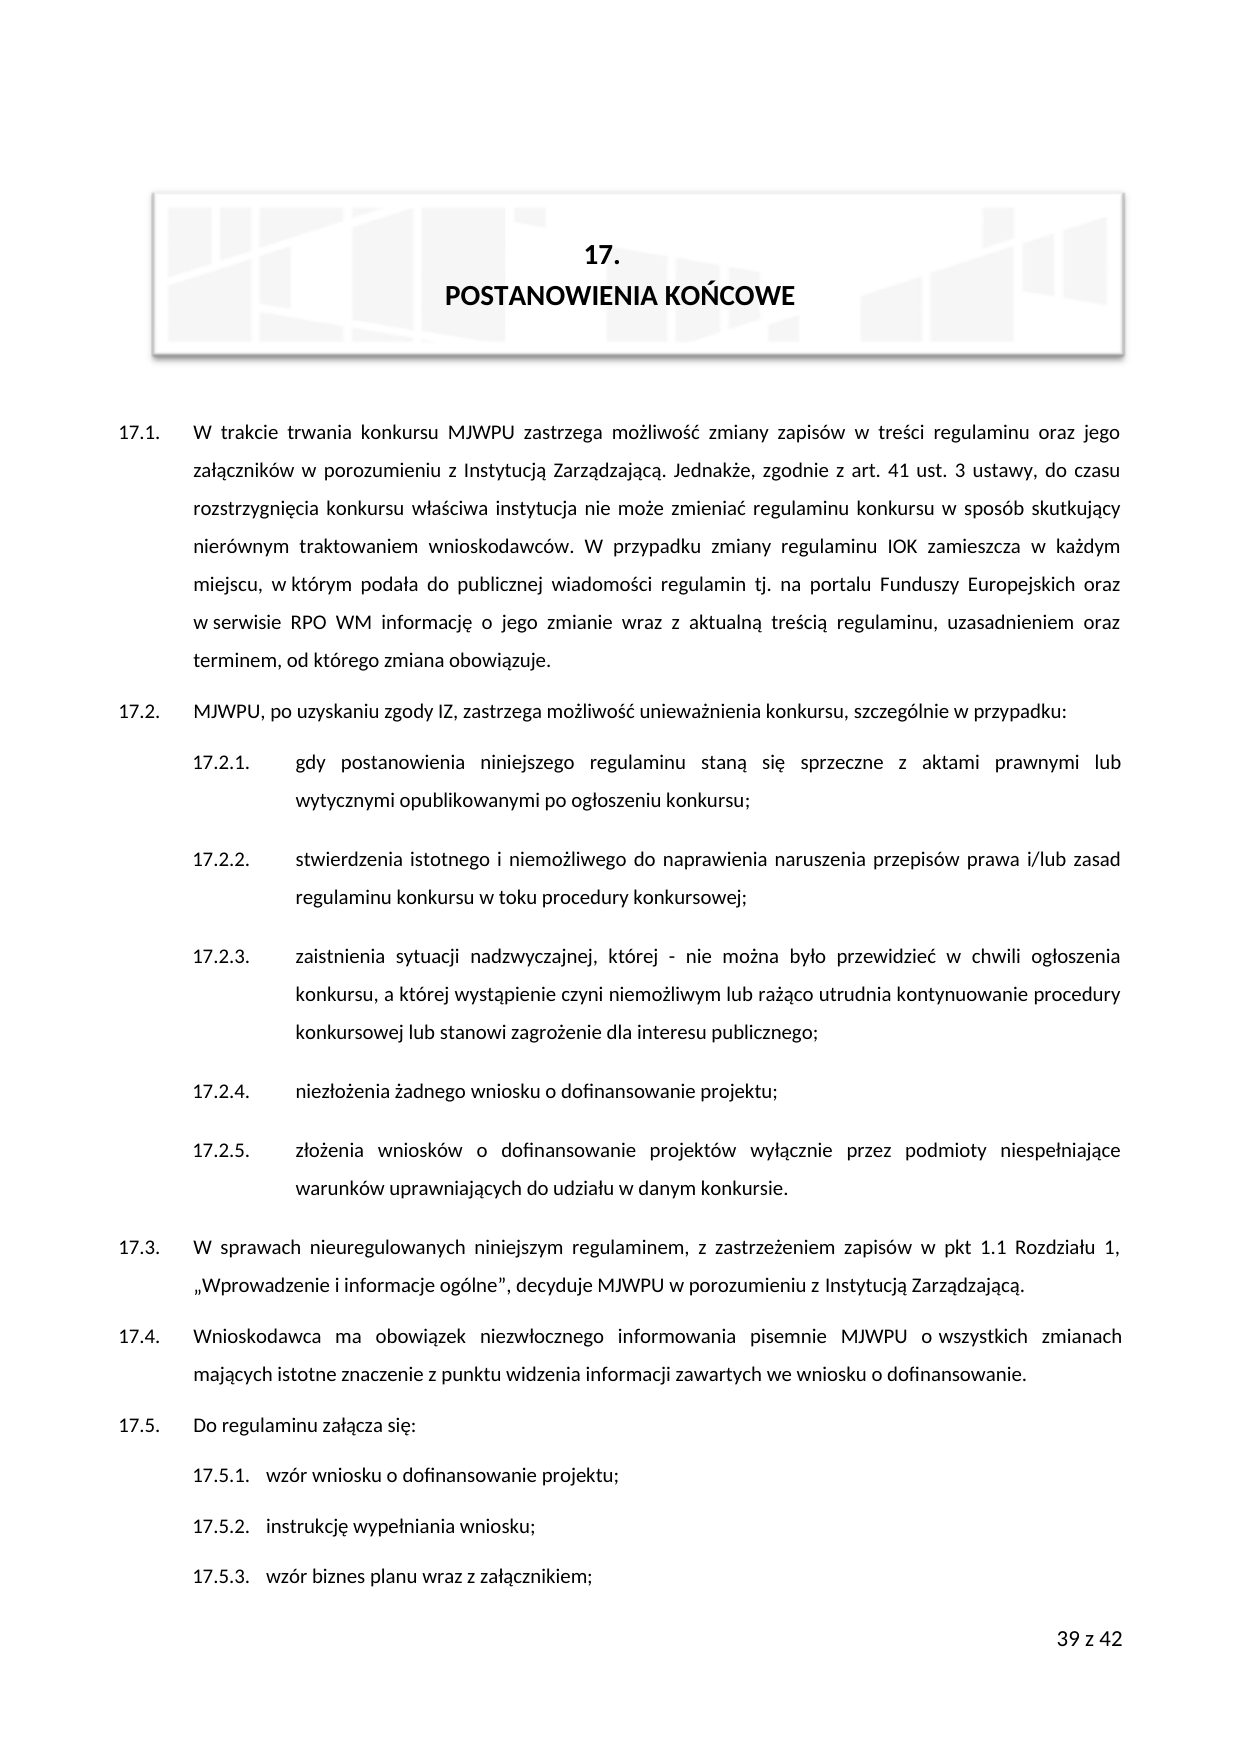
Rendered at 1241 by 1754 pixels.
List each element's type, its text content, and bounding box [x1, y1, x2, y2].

list Wnioskodawca ma obowiązek niezwłocznego informowania pisemnie MJWPU o wszystkich zmianach mających istotne znaczenie z punktu widzenia informacji zawartych we wniosku o dofinansowanie. [118, 1323, 1122, 1387]
list wzór biznes planu wraz z załącznikiem; [192, 1564, 1122, 1589]
list W trakcie trwania konkursu MJWPU zastrzega możliwość zmiany zapisów w treści regulaminu oraz jego załączników w porozumieniu z Instytucją Zarządzającą. Jednakże, zgodnie z art. 41 ust. 3 ustawy, do czasu rozstrzygnięcia konkursu właściwa instytucja nie może zmieniać regulaminu konkursu w sposób skutkujący nierównym traktowaniem wnioskodawców. W przypadku zmiany regulaminu IOK zamieszcza w każdym miejscu, w którym podała do publicznej wiadomości regulamin tj. na portalu Funduszy Europejskich oraz w serwisie RPO WM informację o jego zmianie wraz z aktualną treścią regulaminu, uzasadnieniem oraz terminem, od którego zmiana obowiązuje. [118, 419, 1122, 673]
list Do regulaminu załącza się: [118, 1412, 1122, 1437]
list W sprawach nieuregulowanych niniejszym regulaminem, z zastrzeżeniem zapisów w pkt 1.1 Rozdziału 1, „Wprowadzenie i informacje ogólne”, decyduje MJWPU w porozumieniu z Instytucją Zarządzającą. [118, 1234, 1122, 1298]
list niezłożenia żadnego wniosku o dofinansowanie projektu; [192, 1078, 1122, 1104]
list MJWPU, po uzyskaniu zgody IZ, zastrzega możliwość unieważnienia konkursu, szczególnie w przypadku: [118, 698, 1122, 724]
subtitle POSTANOWIENIA KOŃCOWE [118, 277, 1122, 312]
list zaistnienia sytuacji nadzwyczajnej, której - nie można było przewidzieć w chwili ogłoszenia konkursu, a której wystąpienie czyni niemożliwym lub rażąco utrudnia kontynuowanie procedury konkursowej lub stanowi zagrożenie dla interesu publicznego; [192, 943, 1122, 1045]
list złożenia wniosków o dofinansowanie projektów wyłącznie przez podmioty niespełniające warunków uprawniających do udziału w danym konkursie. [192, 1137, 1122, 1201]
list stwierdzenia istotnego i niemożliwego do naprawienia naruszenia przepisów prawa i/lub zasad regulaminu konkursu w toku procedury konkursowej; [192, 846, 1122, 909]
list instrukcję wypełniania wniosku; [192, 1513, 1122, 1538]
list wzór wniosku o dofinansowanie projektu; [192, 1462, 1122, 1488]
list gdy postanowienia niniejszego regulaminu staną się sprzeczne z aktami prawnymi lub wytycznymi opublikowanymi po ogłoszeniu konkursu; [192, 749, 1122, 812]
